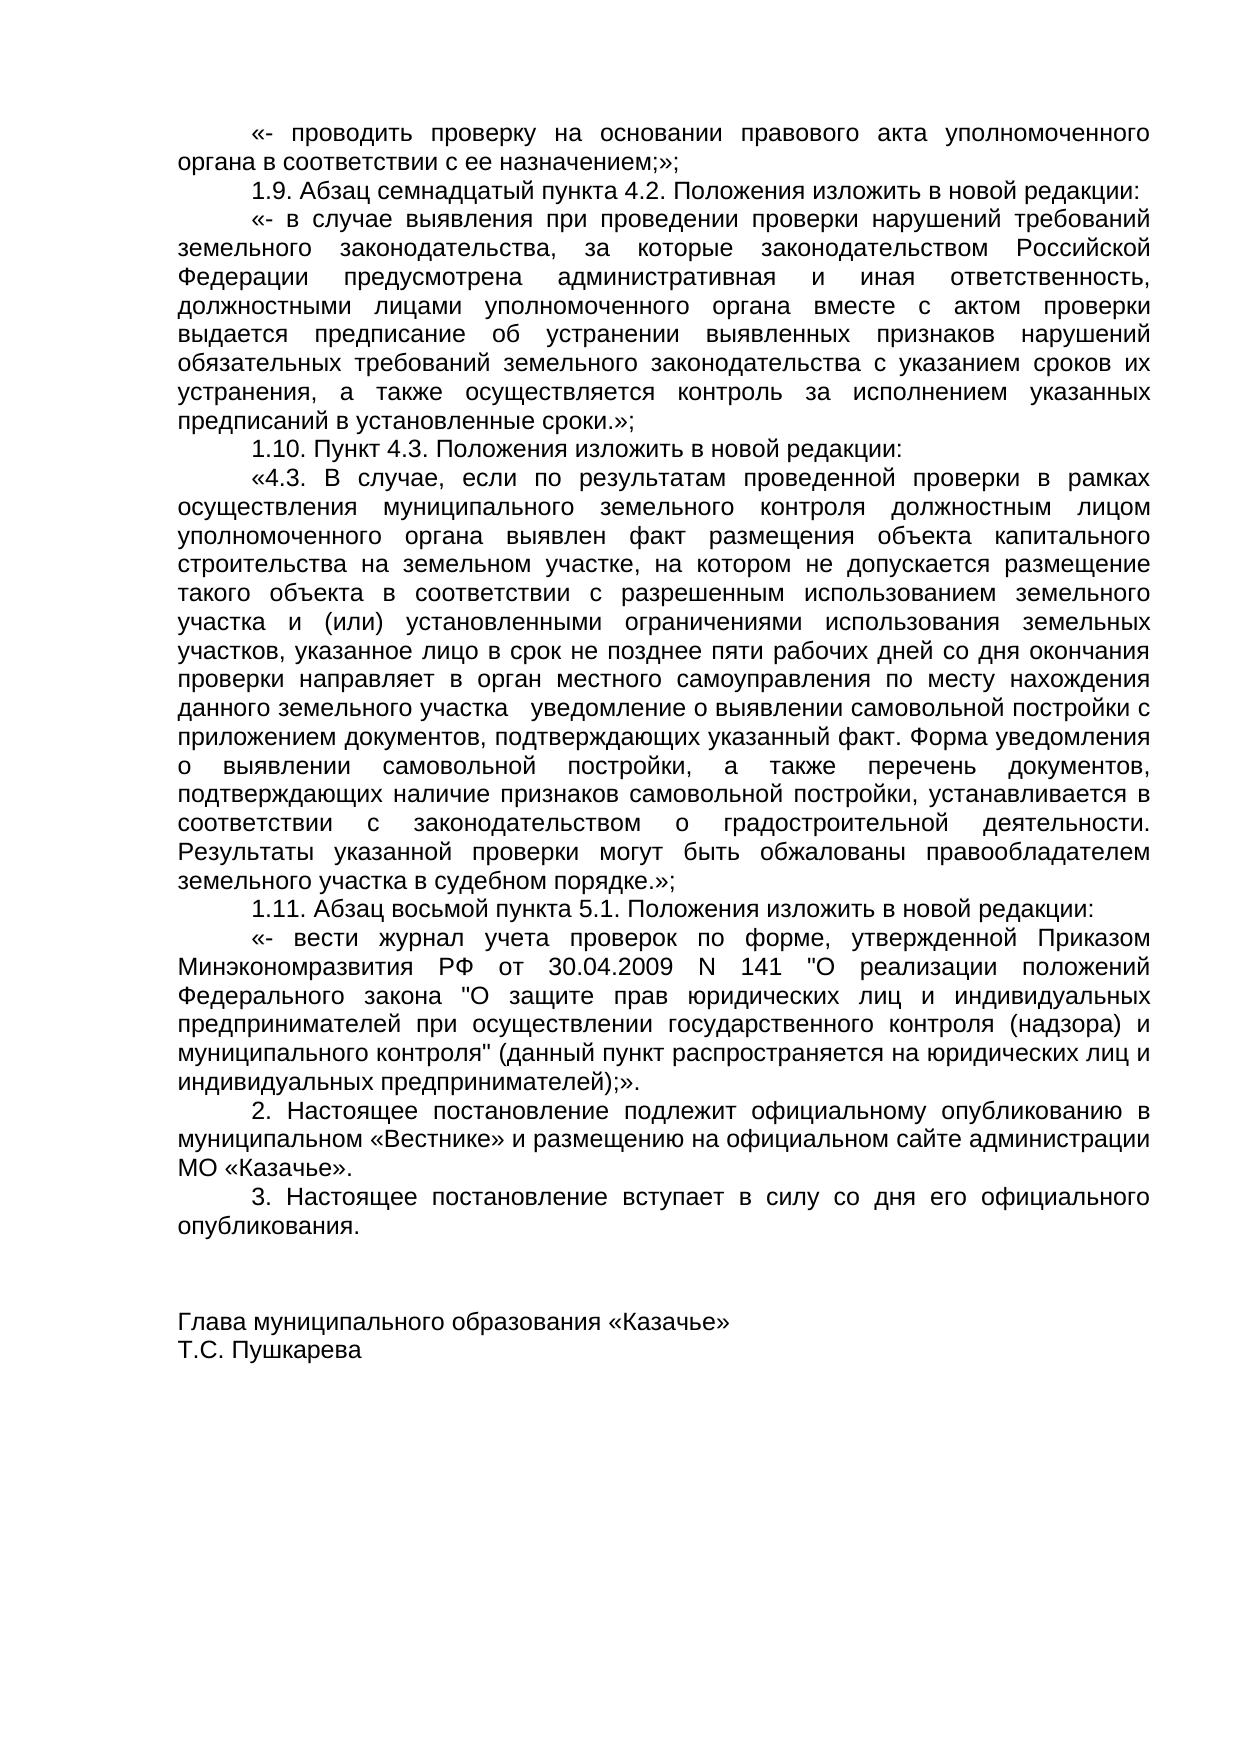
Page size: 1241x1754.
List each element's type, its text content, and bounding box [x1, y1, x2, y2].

text «4.3. В случае, если по результатам проведенной проверки в рамках осуществления муниципального земельного контроля должностным лицом уполномоченного органа выявлен факт размещения объекта капитального строительства на земельном участке, на котором не допускается размещение такого объекта в соответствии с разрешенным использованием земельного участка и (или) установленными ограничениями использования земельных участков, указанное лицо в срок не позднее пяти рабочих дней со дня окончания проверки направляет в орган местного самоуправления по месту нахождения данного земельного участка уведомление о выявлении самовольной постройки с приложением документов, подтверждающих указанный факт. Форма уведомления о выявлении самовольной постройки, а также перечень документов, подтверждающих наличие признаков самовольной постройки, устанавливается в соответствии с законодательством о градостроительной деятельности. Результаты указанной проверки могут быть обжалованы правообладателем земельного участка в судебном порядке.»; [177, 463, 1152, 894]
text 1.11. Абзац восьмой пункта 5.1. Положения изложить в новой редакции: [177, 894, 1152, 923]
text «- в случае выявления при проведении проверки нарушений требований земельного законодательства, за которые законодательством Российской Федерации предусмотрена административная и иная ответственность, должностными лицами уполномоченного органа вместе с актом проверки выдается предписание об устранении выявленных признаков нарушений обязательных требований земельного законодательства с указанием сроков их устранения, а также осуществляется контроль за исполнением указанных предписаний в установленные сроки.»; [177, 204, 1152, 434]
text 1.9. Абзац семнадцатый пункта 4.2. Положения изложить в новой редакции: [177, 176, 1152, 204]
text «- проводить проверку на основании правового акта уполномоченного органа в соответствии с ее назначением;»; [177, 118, 1152, 176]
text «- вести журнал учета проверок по форме, утвержденной Приказом Минэкономразвития РФ от 30.04.2009 N 141 "О реализации положений Федерального закона "О защите прав юридических лиц и индивидуальных предпринимателей при осуществлении государственного контроля (надзора) и муниципального контроля" (данный пункт распространяется на юридических лиц и индивидуальных предпринимателей);». [177, 923, 1152, 1096]
text 3. Настоящее постановление вступает в силу со дня его официального опубликования. [177, 1182, 1152, 1239]
text 2. Настоящее постановление подлежит официальному опубликованию в муниципальном «Вестнике» и размещению на официальном сайте администрации МО «Казачье». [177, 1096, 1152, 1182]
text Глава муниципального образования «Казачье» [177, 1306, 1152, 1335]
text Т.С. Пушкарева [177, 1335, 1152, 1364]
text 1.10. Пункт 4.3. Положения изложить в новой редакции: [177, 434, 1152, 463]
